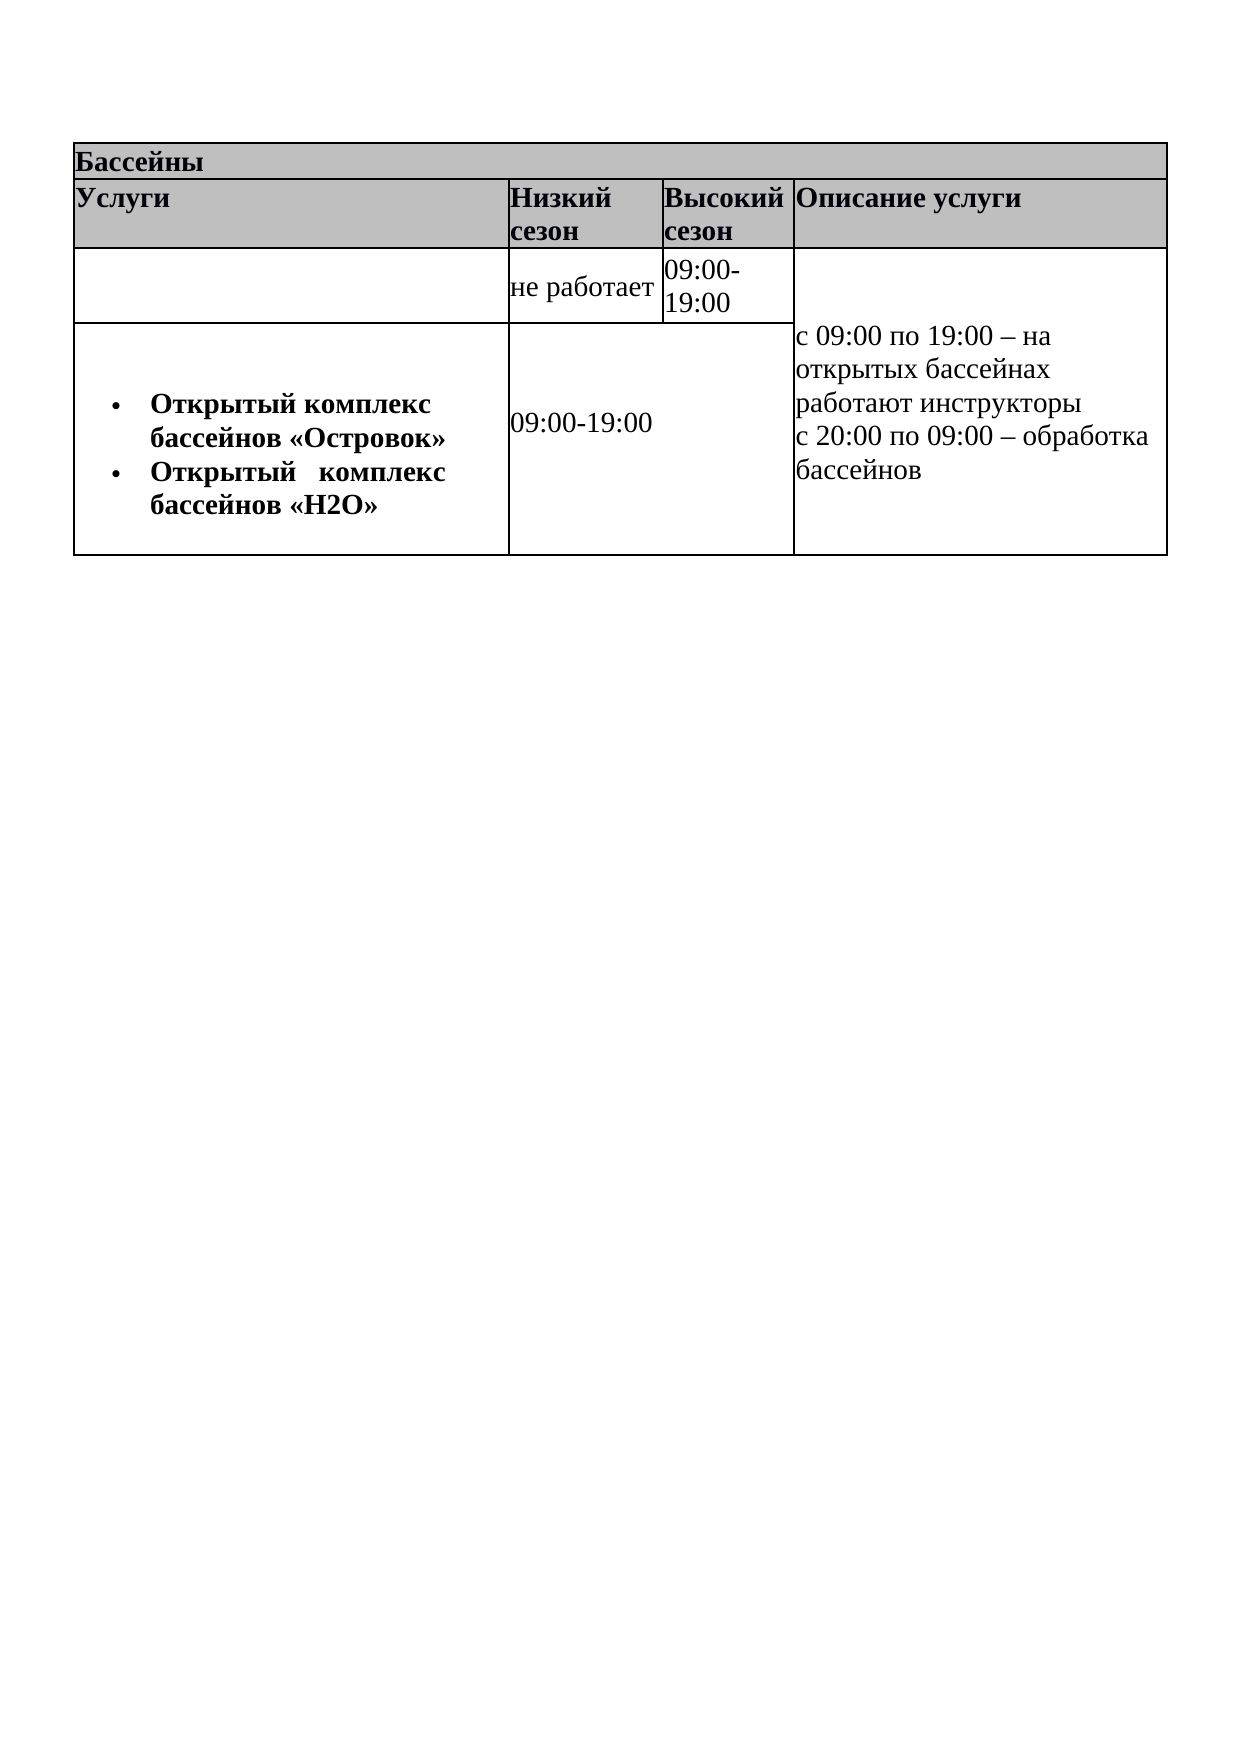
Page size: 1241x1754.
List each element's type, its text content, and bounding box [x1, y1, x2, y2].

table_cell с 09:00 по 19:00 – на открытых бассейнах работают инструкторы с 20:00 по 09:00 – обработка бассейнов [795, 249, 1166, 554]
table_cell 09:00-19:00 [664, 249, 793, 322]
table_cell Высокий сезон [664, 180, 793, 247]
table_cell 09:00-19:00 [510, 324, 793, 554]
table_cell Услуги [75, 180, 508, 247]
table_cell не работает [510, 249, 662, 322]
table_cell [75, 249, 508, 322]
table_cell Описание услуги [795, 180, 1166, 247]
table_cell Открытый комплекс бассейнов «Островок» Открытый комплекс бассейнов «H2O» [75, 324, 508, 554]
table_header Бассейны [75, 144, 1166, 178]
table_cell Низкий сезон [510, 180, 662, 247]
